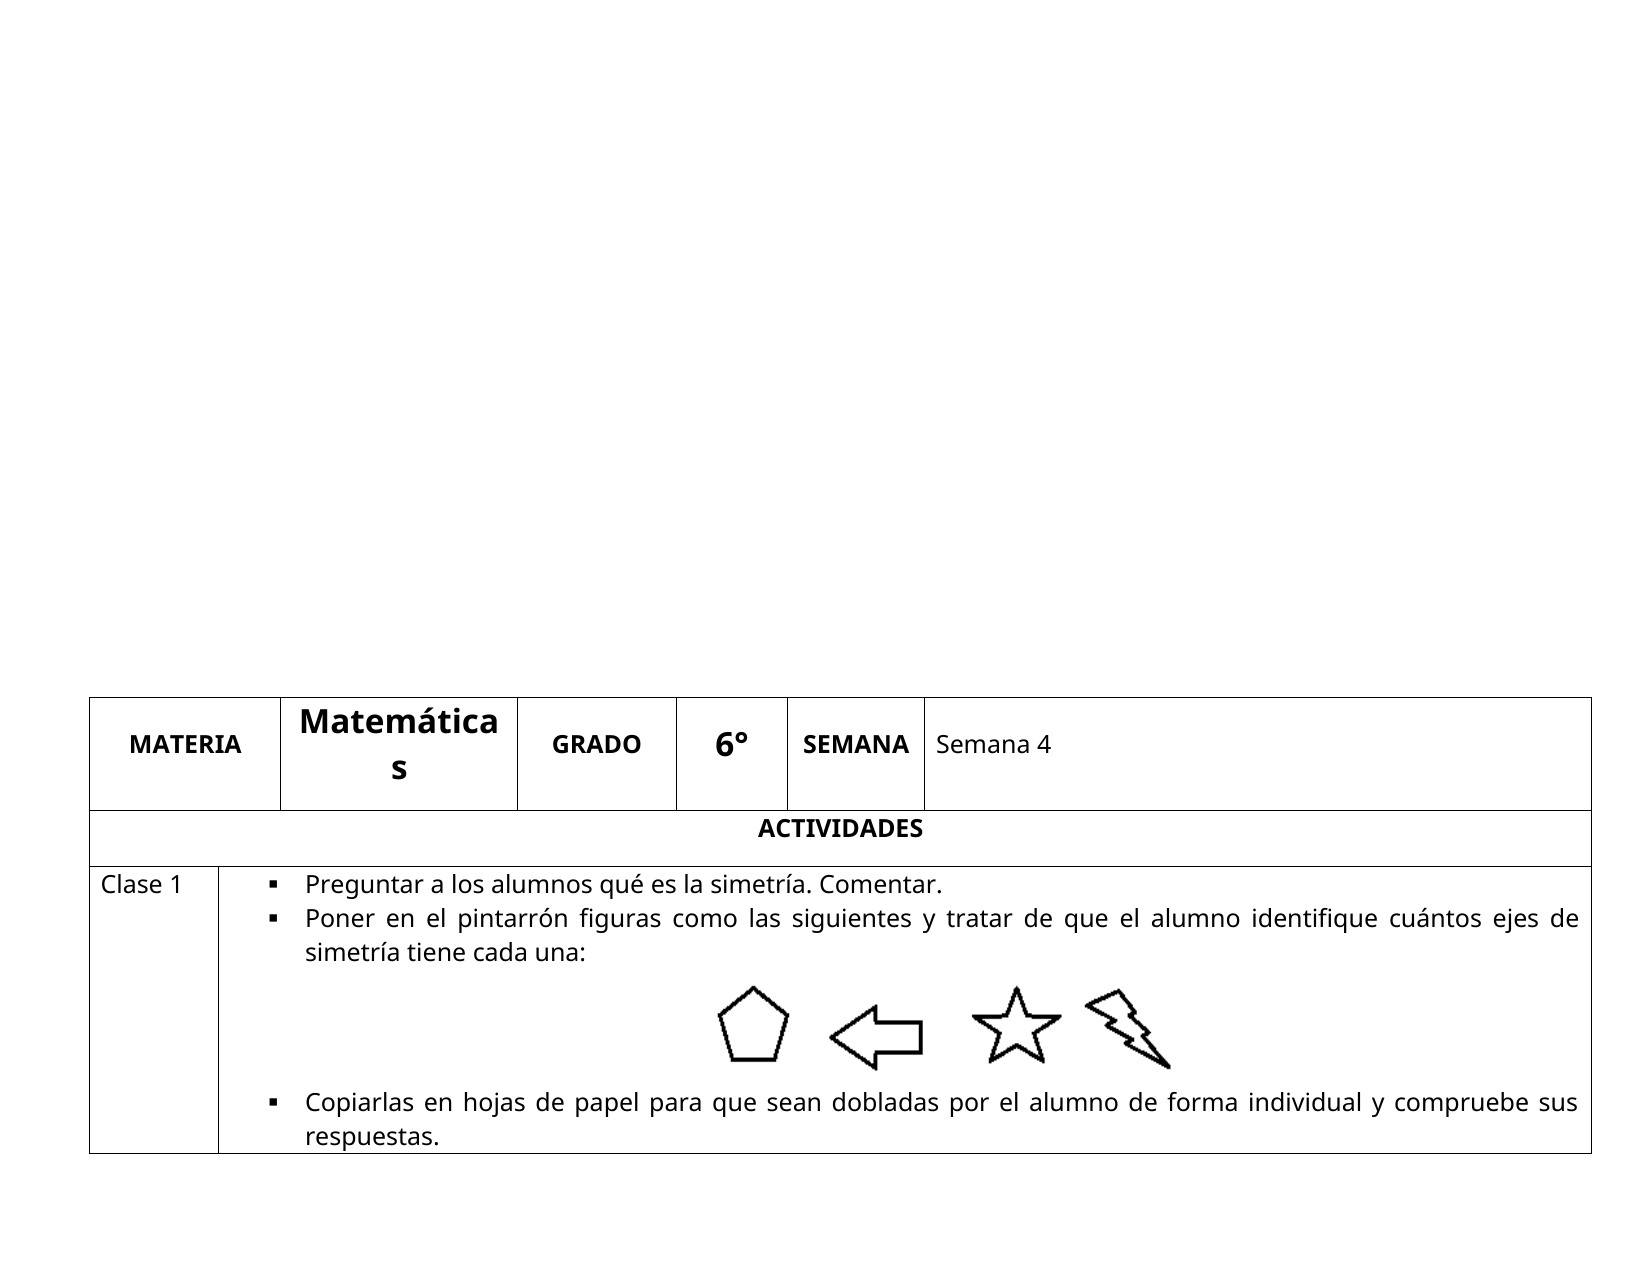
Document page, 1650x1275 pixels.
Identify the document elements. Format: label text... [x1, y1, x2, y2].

table_header Semana 4 [925, 698, 1591, 810]
table_cell ACTIVIDADES [90, 811, 1591, 866]
table_header MATERIA [90, 698, 280, 810]
table_header 6° [677, 698, 787, 810]
table_header GRADO [518, 698, 676, 810]
table_header Matemáticas [281, 698, 517, 810]
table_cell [219, 867, 1591, 1153]
table_cell Clase 1 [90, 867, 218, 1153]
picture [705, 969, 1180, 1085]
table_header SEMANA [788, 698, 924, 810]
